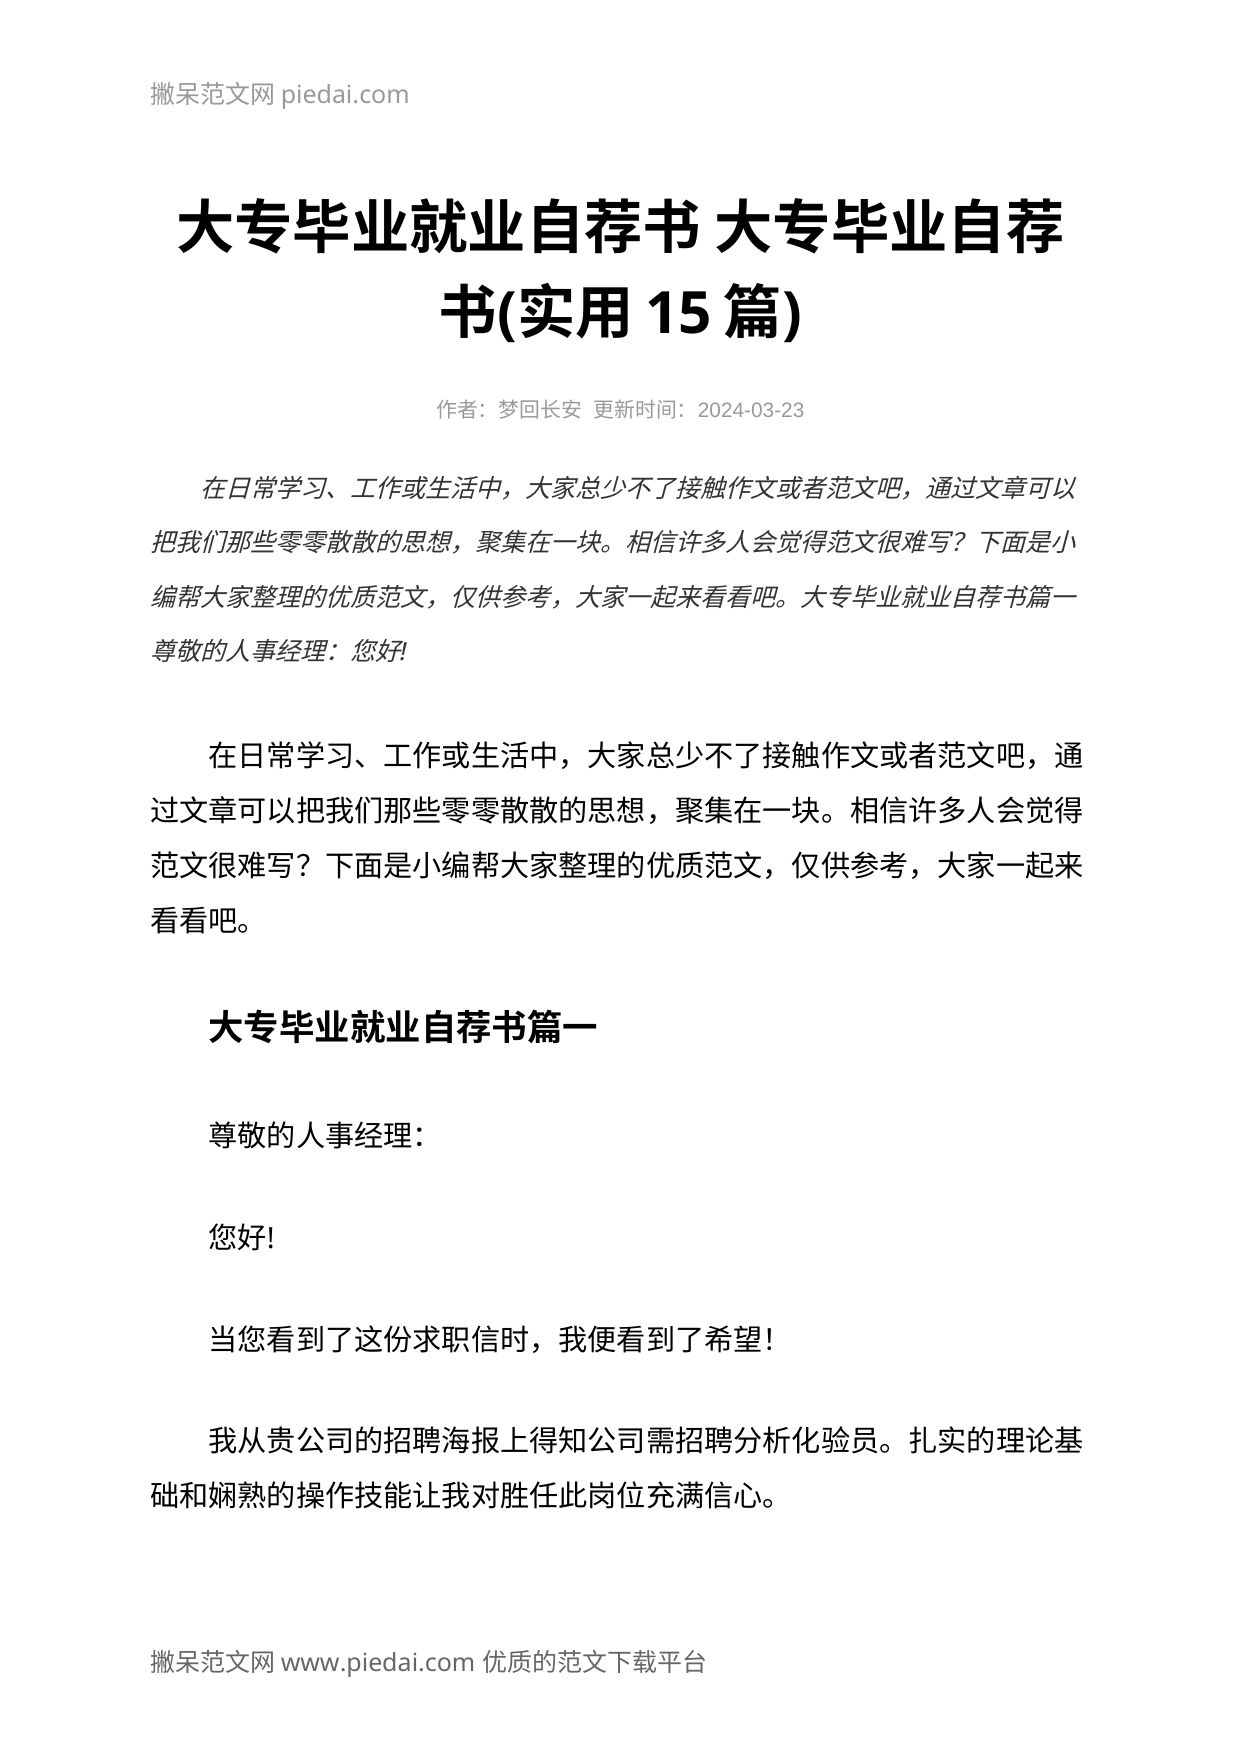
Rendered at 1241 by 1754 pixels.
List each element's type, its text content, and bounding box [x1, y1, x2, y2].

text 在日常学习、工作或生活中，大家总少不了接触作文或者范文吧，通过文章可以把我们那些零零散散的思想，聚集在一块。相信许多人会觉得范文很难写？下面是小编帮大家整理的优质范文，仅供参考，大家一起来看看吧。 [150, 733, 1090, 939]
text 大专毕业就业自荐书篇一 [150, 999, 1090, 1050]
subtitle 大专毕业就业自荐书 大专毕业自荐书(实用15篇) [150, 181, 1090, 351]
text 尊敬的人事经理： [150, 1112, 1090, 1155]
text 在日常学习、工作或生活中，大家总少不了接触作文或者范文吧，通过文章可以把我们那些零零散散的思想，聚集在一块。相信许多人会觉得范文很难写？下面是小编帮大家整理的优质范文，仅供参考，大家一起来看看吧。大专毕业就业自荐书篇一尊敬的人事经理：您好! [150, 468, 1090, 668]
text 您好! [150, 1214, 1090, 1257]
text 当您看到了这份求职信时，我便看到了希望！ [150, 1316, 1090, 1358]
text 作者：梦回长安 更新时间：2024-03-23 [150, 397, 1090, 421]
text 我从贵公司的招聘海报上得知公司需招聘分析化验员。扎实的理论基础和娴熟的操作技能让我对胜任此岗位充满信心。 [150, 1418, 1090, 1515]
